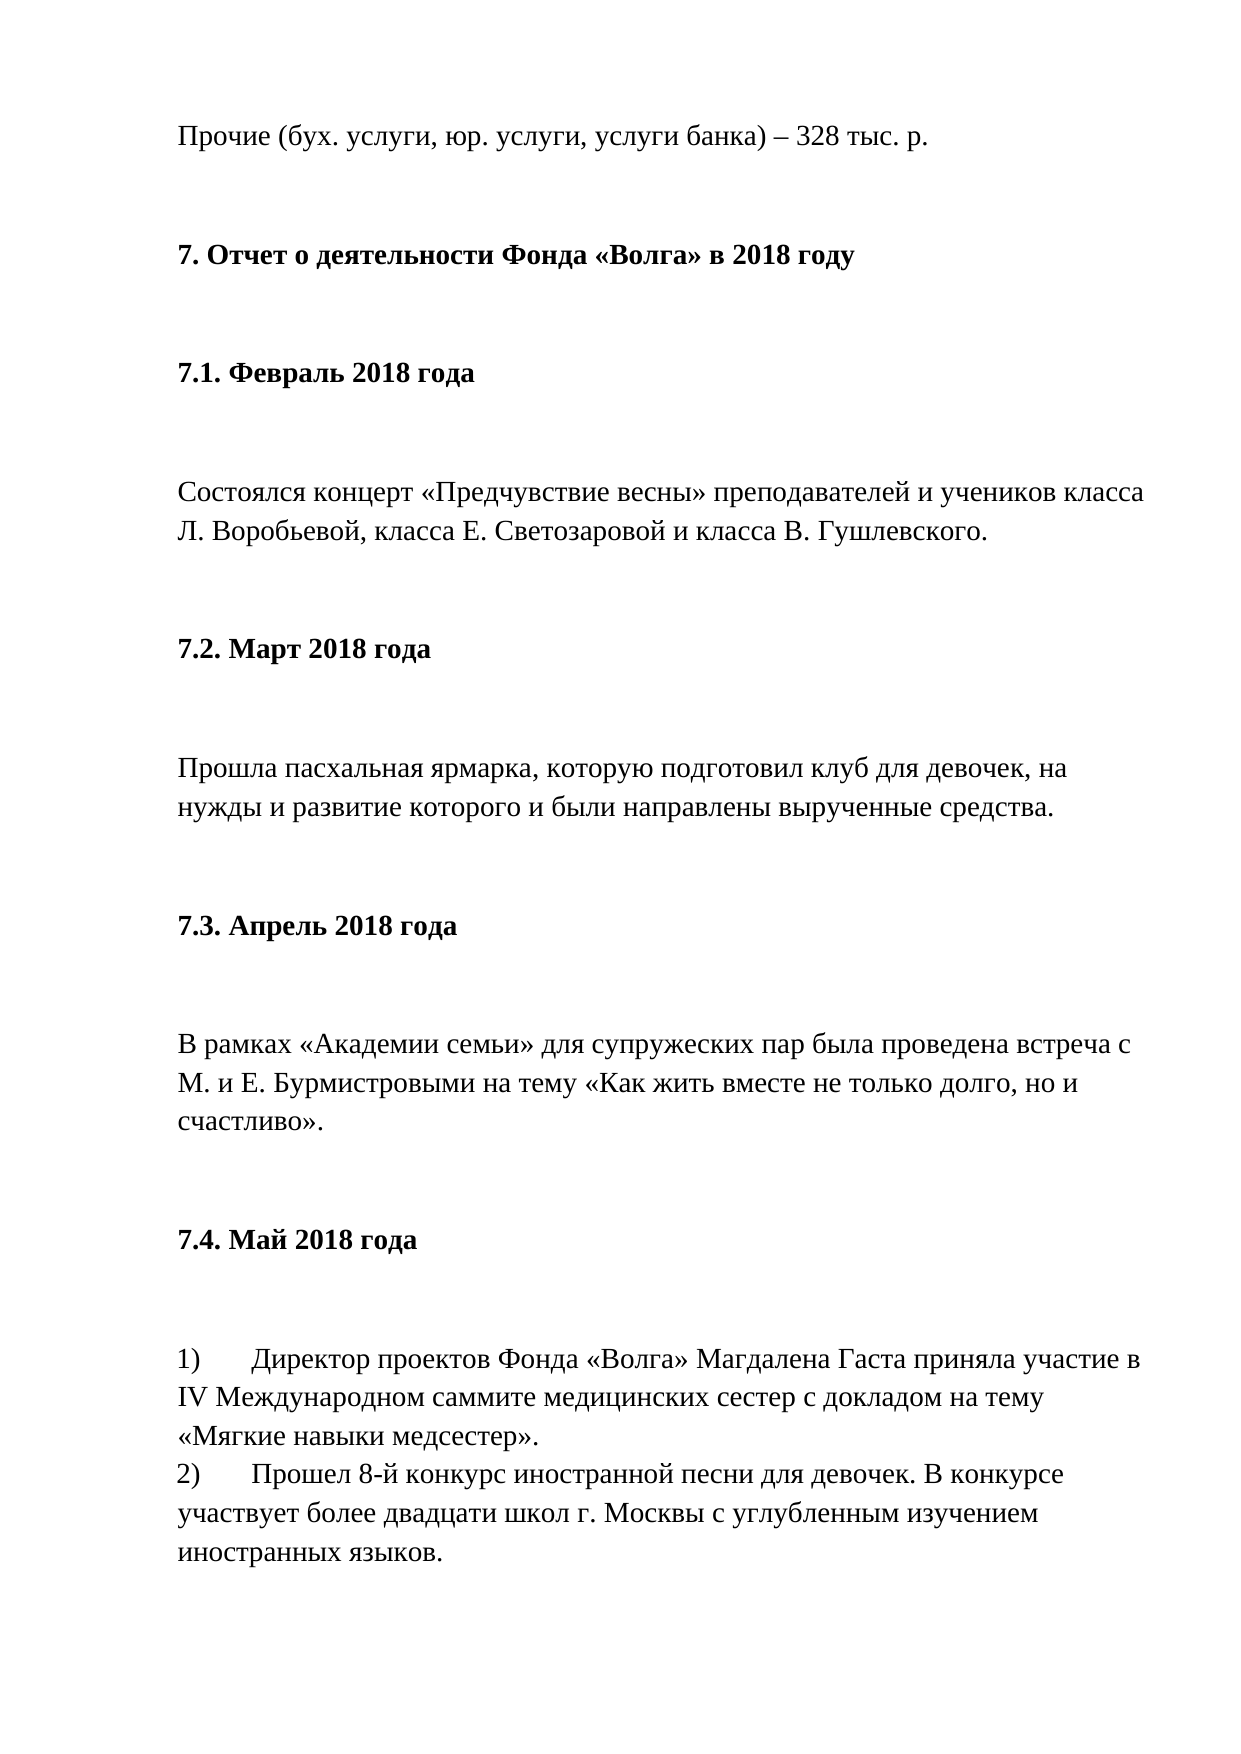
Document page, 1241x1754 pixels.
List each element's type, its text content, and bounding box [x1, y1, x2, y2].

text 7.2. Март 2018 года [177, 632, 1152, 665]
text 7.3. Апрель 2018 года [177, 908, 1152, 941]
text В рамках «Академии семьи» для супружеских пар была проведена встреча с М. и Е. Бурмистровыми на тему «Как жить вместе не только долго, но и счастливо». [177, 1026, 1152, 1137]
text Прошла пасхальная ярмарка, которую подготовил клуб для девочек, на нужды и развитие которого и были направлены вырученные средства. [177, 750, 1152, 822]
list Прошел 8-й конкурс иностранной песни для девочек. В конкурсе участвует более двадцати школ г. Москвы с углубленным изучением иностранных языков. [176, 1457, 1152, 1567]
text 7.1. Февраль 2018 года [177, 356, 1152, 389]
text 7. Отчет о деятельности Фонда «Волга» в 2018 году [177, 237, 1152, 270]
text Прочие (бух. услуги, юр. услуги, услуги банка) – 328 тыс. р. [177, 118, 1152, 152]
list Директор проектов Фонда «Волга» Магдалена Гаста приняла участие в IV Международном саммите медицинских сестер с докладом на тему «Мягкие навыки медсестер». [176, 1341, 1152, 1452]
text 7.4. Май 2018 года [177, 1222, 1152, 1256]
text Состоялся концерт «Предчувствие весны» преподавателей и учеников класса Л. Воробьевой, класса Е. Светозаровой и класса В. Гушлевского. [177, 474, 1152, 546]
